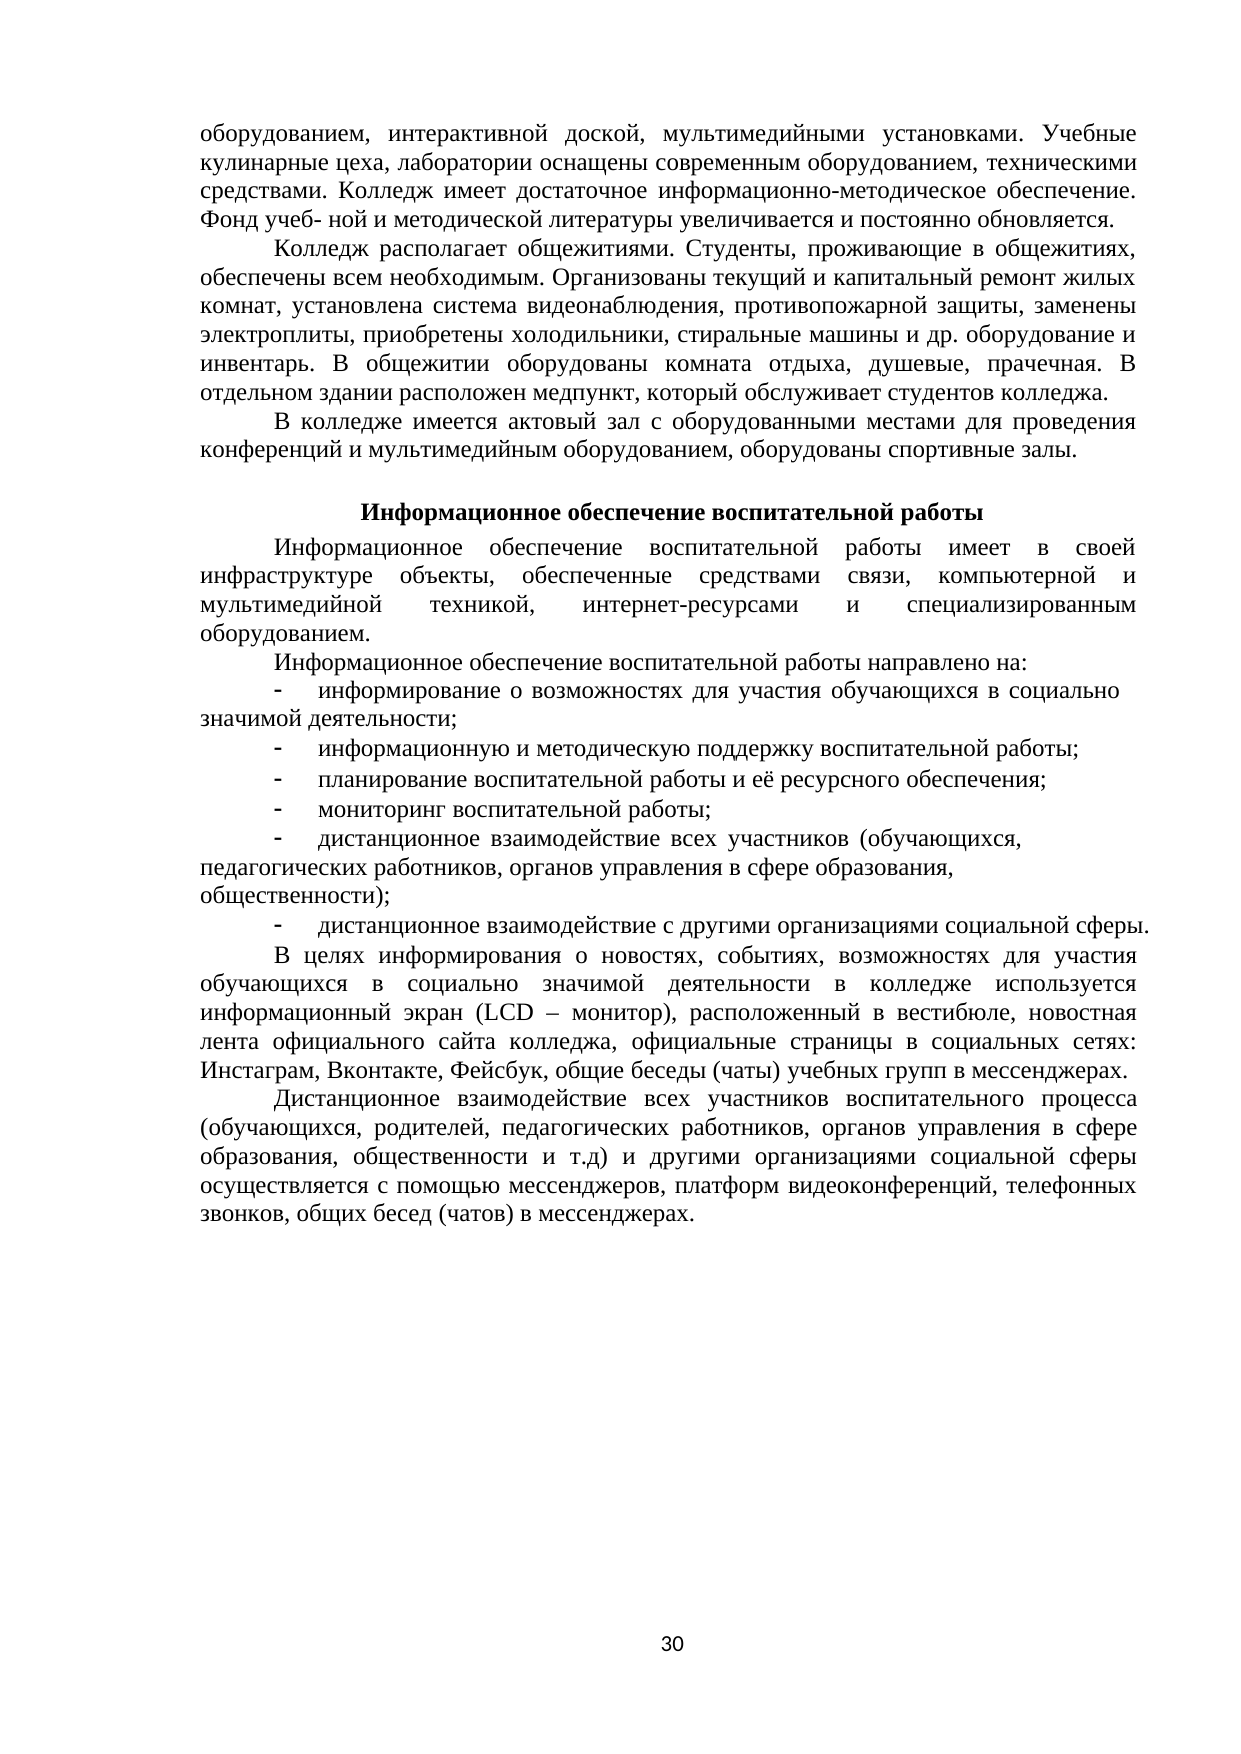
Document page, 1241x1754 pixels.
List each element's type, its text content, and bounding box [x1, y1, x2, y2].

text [200, 118, 1137, 233]
list мониторинг воспитательной работы; [273, 793, 1167, 824]
text Информационное обеспечение воспитательной работы имеет в своей инфраструктуре объекты, обеспеченные средствами связи, компьютерной и мультимедийной техникой, интернет-ресурсами и специализированным оборудованием. [200, 532, 1136, 647]
list информационную и методическую поддержку воспитательной работы; [273, 732, 1167, 763]
list планирование воспитательной работы и её ресурсного обеспечения; [273, 763, 1167, 793]
text Дистанционное взаимодействие всех участников воспитательного процесса (обучающихся, родителей, педагогических работников, органов управления в сфере образования, общественности и т.д) и другими организациями социальной сферы осуществляется с помощью мессенджеров, платформ видеоконференций, телефонных звонков, общих бесед (чатов) в мессенджерах. [200, 1083, 1137, 1227]
list дистанционное взаимодействие с другими организациями социальной сферы. [273, 909, 1167, 939]
text В колледже имеется актовый зал с оборудованными местами для проведения конференций и мультимедийным оборудованием, оборудованы спортивные залы. [200, 406, 1137, 463]
list информирование о возможностях для участия обучающихся в социально значимой деятельности; [200, 676, 1137, 732]
subtitle Информационное обеспечение воспитательной работы [177, 497, 1167, 526]
text Колледж располагает общежитиями. Студенты, проживающие в общежитиях, обеспечены всем необходимым. Организованы текущий и капитальный ремонт жилых комнат, установлена система видеонаблюдения, противопожарной защиты, заменены электроплиты, приобретены холодильники, стиральные машины и др. оборудование и инвентарь. В общежитии оборудованы комната отдыха, душевые, прачечная. В отдельном здании расположен медпункт, который обслуживает студентов колледжа. [200, 233, 1137, 406]
text В целях информирования о новостях, событиях, возможностях для участия обучающихся в социально значимой деятельности в колледже используется информационный экран (LCD – монитор), расположенный в вестибюле, новостная лента официального сайта колледжа, официальные страницы в социальных сетях: Инстаграм, Вконтакте, Фейсбук, общие беседы (чаты) учебных групп в мессенджерах. [200, 940, 1138, 1083]
list дистанционное взаимодействие всех участников (обучающихся, педагогических работников, органов управления в сфере образования, общественности); [200, 824, 1136, 909]
text Информационное обеспечение воспитательной работы направлено на: [274, 647, 1167, 675]
